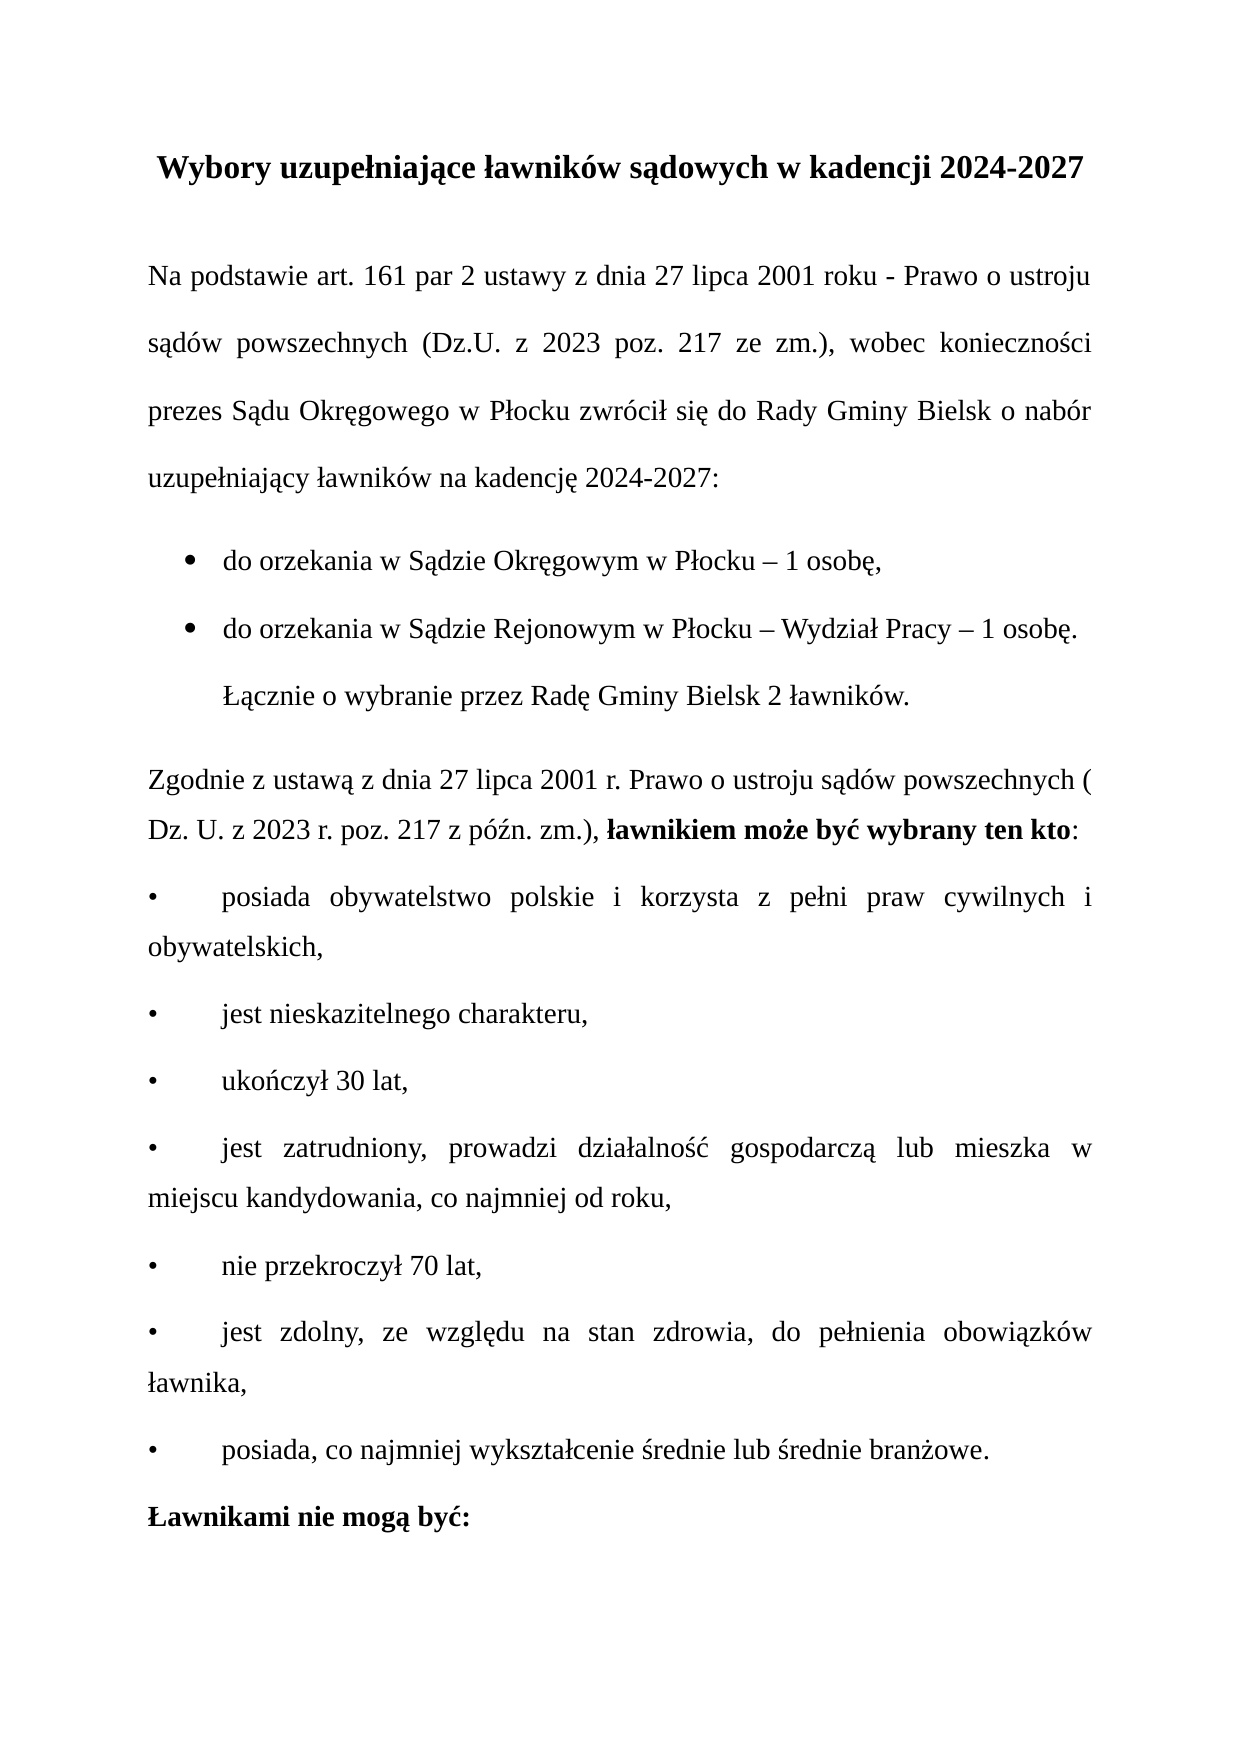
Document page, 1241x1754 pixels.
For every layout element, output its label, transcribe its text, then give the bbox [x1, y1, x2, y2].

text Zgodnie z ustawą z dnia 27 lipca 2001 r. Prawo o ustroju sądów powszechnych ( Dz. U. z 2023 r. poz. 217 z późn. zm.), ławnikiem może być wybrany ten kto: [148, 762, 1093, 846]
list do orzekania w Sądzie Okręgowym w Płocku – 1 osobę, [185, 543, 1093, 577]
text Na podstawie art. 161 par 2 ustawy z dnia 27 lipca 2001 roku - Prawo o ustroju sądów powszechnych (Dz.U. z 2023 poz. 217 ze zm.), wobec konieczności prezes Sądu Okręgowego w Płocku zwrócił się do Rady Gminy Bielsk o nabór uzupełniający ławników na kadencję 2024-2027: [148, 258, 1093, 493]
text • jest zdolny, ze względu na stan zdrowia, do pełnienia obowiązków ławnika, [148, 1314, 1093, 1398]
text • ukończył 30 lat, [148, 1063, 1093, 1097]
list Łącznie o wybranie przez Radę Gminy Bielsk 2 ławników. [223, 678, 1093, 712]
list do orzekania w Sądzie Rejonowym w Płocku – Wydział Pracy – 1 osobę. [185, 611, 1093, 644]
text Ławnikami nie mogą być: [148, 1499, 1093, 1532]
text • jest zatrudniony, prowadzi działalność gospodarczą lub mieszka w miejscu kandydowania, co najmniej od roku, [148, 1130, 1093, 1214]
text • jest nieskazitelnego charakteru, [148, 996, 1093, 1030]
text Wybory uzupełniające ławników sądowych w kadencji 2024-2027 [148, 148, 1093, 186]
text • posiada, co najmniej wykształcenie średnie lub średnie branżowe. [148, 1432, 1093, 1465]
text • nie przekroczył 70 lat, [148, 1248, 1093, 1281]
text • posiada obywatelstwo polskie i korzysta z pełni praw cywilnych i obywatelskich, [148, 879, 1093, 963]
